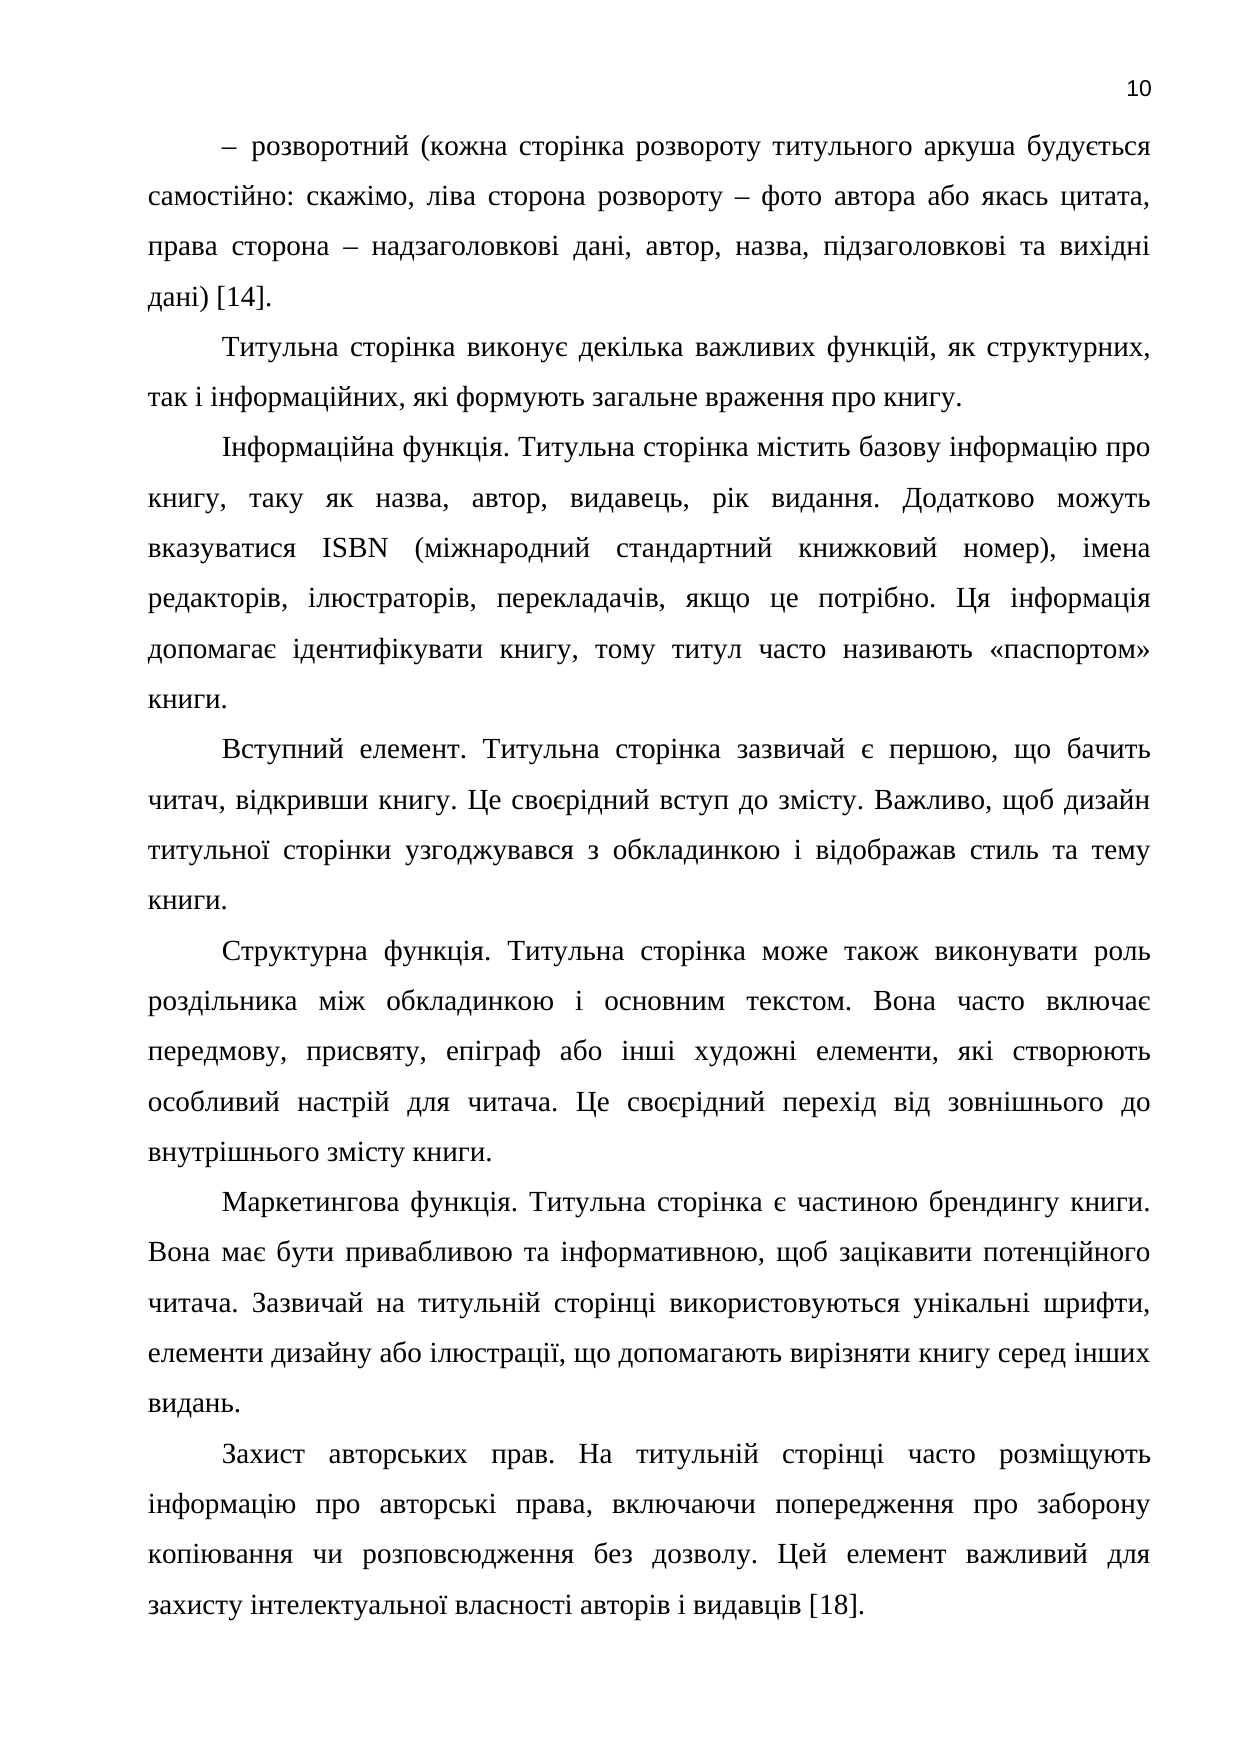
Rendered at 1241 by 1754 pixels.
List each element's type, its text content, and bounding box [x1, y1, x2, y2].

text Титульна сторінка виконує декілька важливих функцій, як структурних, так і інформаційних, які формують загальне враження про книгу. [148, 329, 1152, 413]
text Структурна функція. Титульна сторінка може також виконувати роль роздільника між обкладинкою і основним текстом. Вона часто включає передмову, присвяту, епіграф або інші художні елементи, які створюють особливий настрій для читача. Це своєрідний перехід від зовнішнього до внутрішнього змісту книги. [148, 933, 1152, 1167]
text Захист авторських прав. На титульній сторінці часто розміщують інформацію про авторські права, включаючи попередження про заборону копіювання чи розповсюдження без дозволу. Цей елемент важливий для захисту інтелектуальної власності авторів і видавців [18]. [148, 1436, 1152, 1620]
text Вступний елемент. Титульна сторінка зазвичай є першою, що бачить читач, відкривши книгу. Це своєрідний вступ до змісту. Важливо, щоб дизайн титульної сторінки узгоджувався з обкладинкою і відображав стиль та тему книги. [148, 731, 1152, 916]
text Інформаційна функція. Титульна сторінка містить базову інформацію про книгу, таку як назва, автор, видавець, рік видання. Додатково можуть вказуватися ISBN (міжнародний стандартний книжковий номер), імена редакторів, ілюстраторів, перекладачів, якщо це потрібно. Ця інформація допомагає ідентифікувати книгу, тому титул часто називають «паспортом» книги. [148, 429, 1152, 715]
text Маркетингова функція. Титульна сторінка є частиною брендингу книги. Вона має бути привабливою та інформативною, щоб зацікавити потенційного читача. Зазвичай на титульній сторінці використовуються унікальні шрифти, елементи дизайну або ілюстрації, що допомагають вирізняти книгу серед інших видань. [148, 1184, 1152, 1419]
list розворотний (кожна сторінка розвороту титульного аркуша будується самостійно: скажімо, ліва сторона розвороту – фото автора або якась цитата, права сторона – надзаголовкові дані, автор, назва, підзаголовкові та вихідні дані) [14]. [148, 128, 1152, 312]
